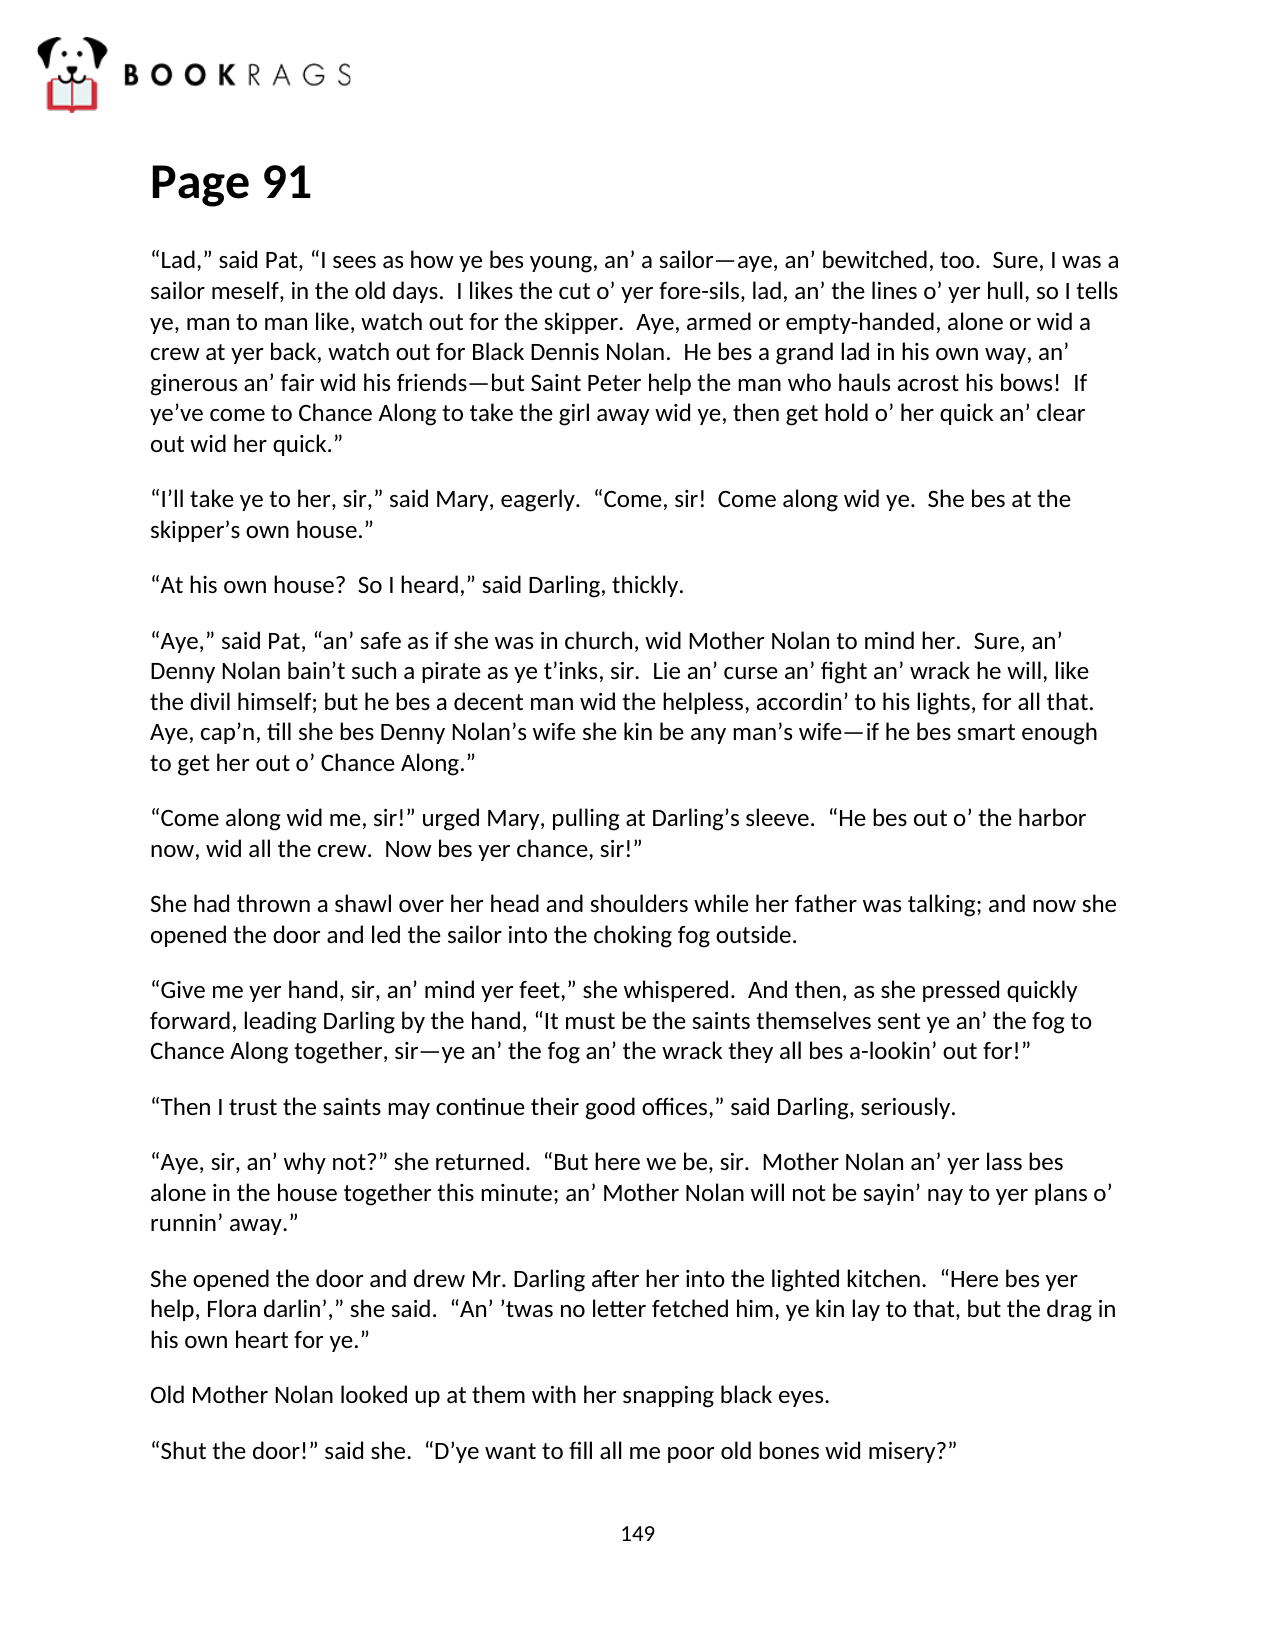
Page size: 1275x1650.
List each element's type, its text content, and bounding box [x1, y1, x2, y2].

text “Come along wid me, sir!” urged Mary, pulling at Darling’s sleeve. “He bes out o’ the harbor now, wid all the crew. Now bes yer chance, sir!” [150, 802, 1125, 863]
text Old Mother Nolan looked up at them with her snapping black eyes. [150, 1380, 1125, 1410]
text “I’ll take ye to her, sir,” said Mary, eagerly. “Come, sir! Come along wid ye. She bes at the skipper’s own house.” [150, 483, 1125, 544]
text “Lad,” said Pat, “I sees as how ye bes young, an’ a sailor—­aye, an’ bewitched, too. Sure, I was a sailor meself, in the old days. I likes the cut o’ yer fore-sils, lad, an’ the lines o’ yer hull, so I tells ye, man to man like, watch out for the skipper. Aye, armed or empty-handed, alone or wid a crew at yer back, watch out for Black Dennis Nolan. He bes a grand lad in his own way, an’ ginerous an’ fair wid his friends—­but Saint Peter help the man who hauls acrost his bows! If ye’ve come to Chance Along to take the girl away wid ye, then get hold o’ her quick an’ clear out wid her quick.” [150, 244, 1125, 458]
picture [37, 37, 351, 113]
text “Give me yer hand, sir, an’ mind yer feet,” she whispered. And then, as she pressed quickly forward, leading Darling by the hand, “It must be the saints themselves sent ye an’ the fog to Chance Along together, sir—­ye an’ the fog an’ the wrack they all bes a-lookin’ out for!” [150, 974, 1125, 1066]
text “At his own house? So I heard,” said Darling, thickly. [150, 569, 1125, 600]
text “Aye, sir, an’ why not?” she returned. “But here we be, sir. Mother Nolan an’ yer lass bes alone in the house together this minute; an’ Mother Nolan will not be sayin’ nay to yer plans o’ runnin’ away.” [150, 1147, 1125, 1238]
text “Then I trust the saints may continue their good offices,” said Darling, seriously. [150, 1091, 1125, 1122]
text “Aye,” said Pat, “an’ safe as if she was in church, wid Mother Nolan to mind her. Sure, an’ Denny Nolan bain’t such a pirate as ye t’inks, sir. Lie an’ curse an’ fight an’ wrack he will, like the divil himself; but he bes a decent man wid the helpless, accordin’ to his lights, for all that. Aye, cap’n, till she bes Denny Nolan’s wife she kin be any man’s wife—­if he bes smart enough to get her out o’ Chance Along.” [150, 625, 1125, 777]
text She had thrown a shawl over her head and shoulders while her father was talking; and now she opened the door and led the sailor into the choking fog outside. [150, 888, 1125, 949]
text “Shut the door!” said she. “D’ye want to fill all me poor old bones wid misery?” [150, 1435, 1125, 1466]
text She opened the door and drew Mr. Darling after her into the lighted kitchen. “Here bes yer help, Flora darlin’,” she said. “An’ ’twas no letter fetched him, ye kin lay to that, but the drag in his own heart for ye.” [150, 1263, 1125, 1355]
text Page 91 [150, 150, 1125, 211]
